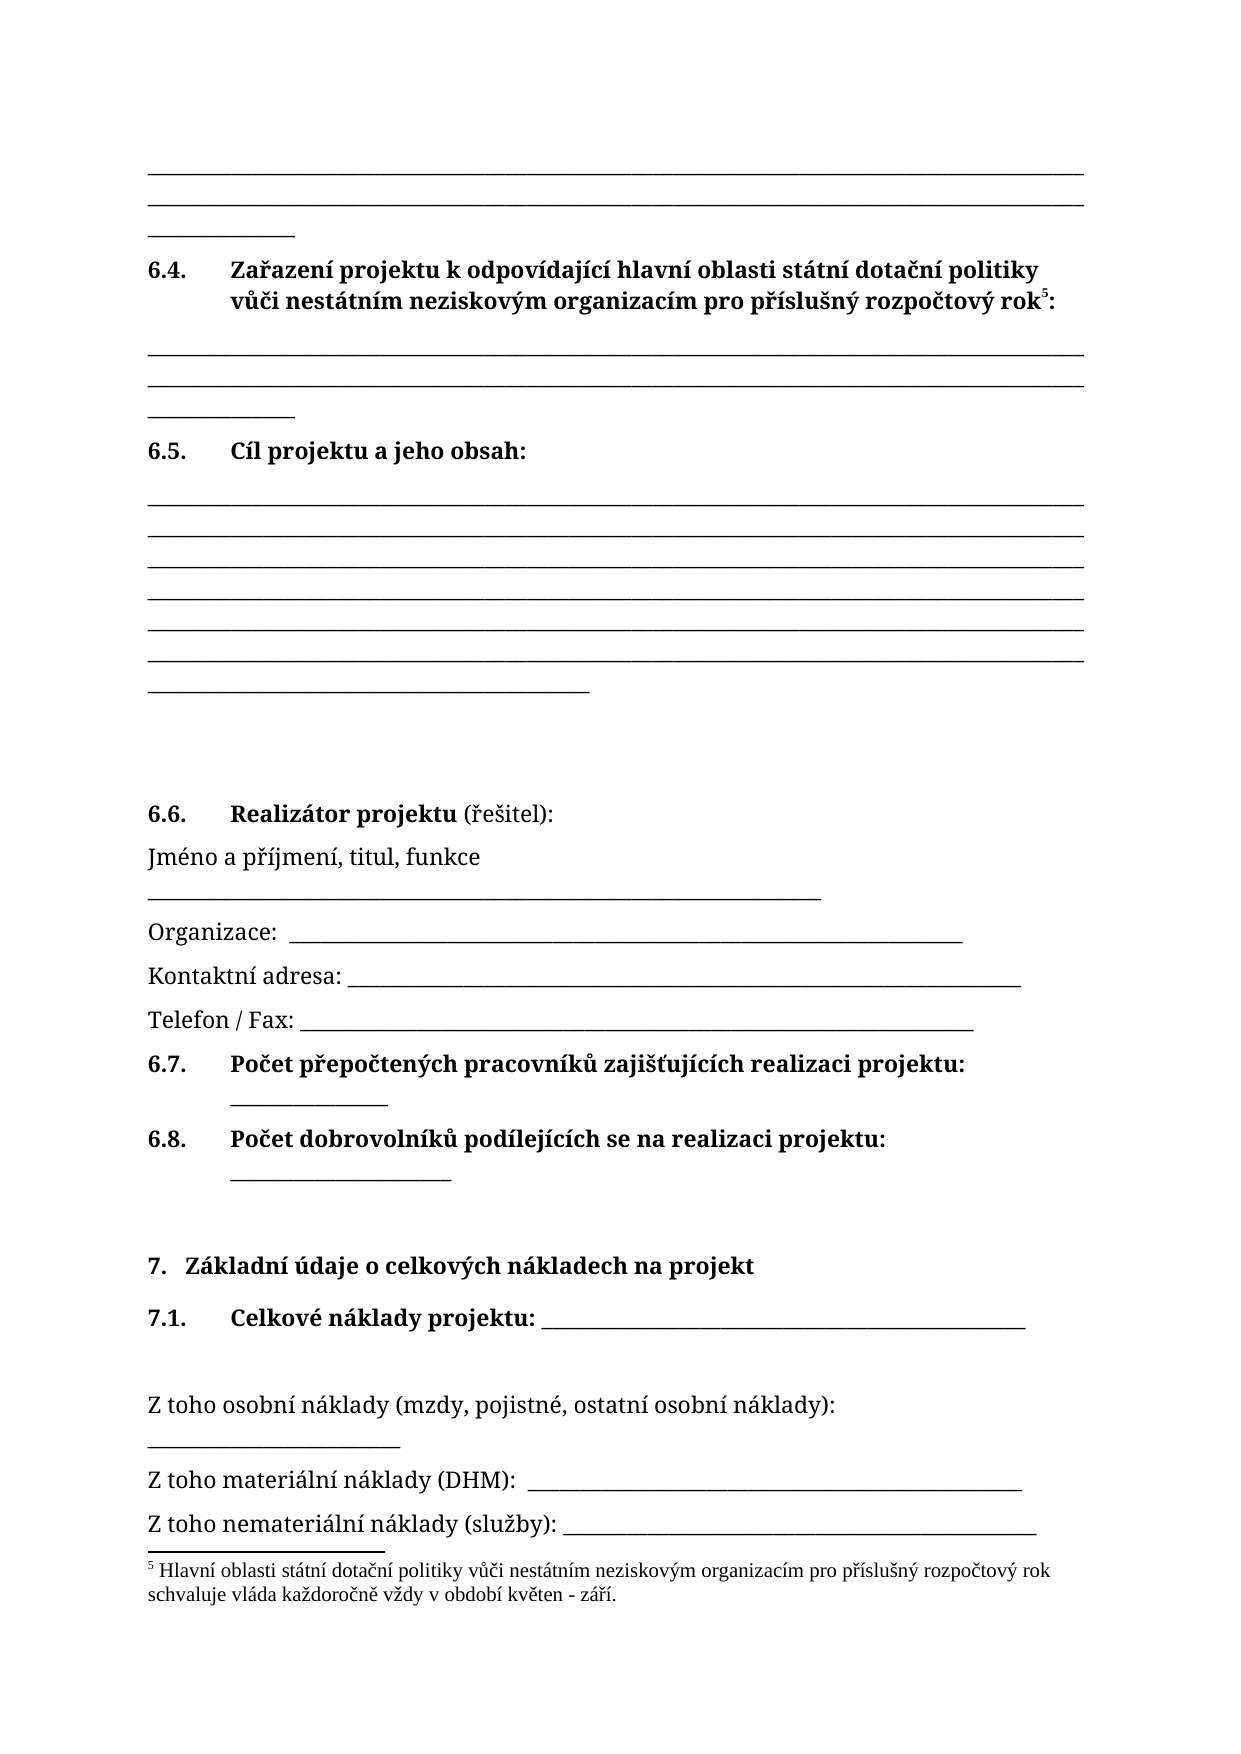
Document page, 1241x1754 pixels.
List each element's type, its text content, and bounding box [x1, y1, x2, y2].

text ________________________________________________________________________________________________________________________________________________________________________________________________________________________________________________________________________________________________________________________________________________________________________________________________________________________________________________________________________________________________________________________________________________________________________________________________ [148, 479, 1093, 698]
list Realizátor projektu (řešitel): [148, 798, 1093, 829]
list Celkové náklady projektu: ______________________________________________ [148, 1302, 1093, 1333]
list Počet dobrovolníků podílejících se na realizaci projektu: _____________________ [148, 1123, 1093, 1185]
list Počet přepočtených pracovníků zajišťujících realizaci projektu: _______________ [148, 1048, 1093, 1110]
list Zařazení projektu k odpovídající hlavní oblasti státní dotační politiky vůči nestátním neziskovým organizacím pro příslušný rozpočtový rok: [148, 254, 1093, 316]
text Z toho materiální náklady (DHM): _______________________________________________ [148, 1464, 1093, 1496]
text Z toho nemateriální náklady (služby): _____________________________________________ [148, 1508, 1093, 1539]
text Kontaktní adresa: ________________________________________________________________ [148, 960, 1093, 991]
text Jméno a příjmení, titul, funkce ________________________________________________________________ [148, 841, 1093, 904]
text ________________________________________________________________________________________________________________________________________________________________________________________________ [148, 329, 1093, 423]
text Telefon / Fax: ________________________________________________________________ [148, 1004, 1093, 1035]
text Z toho osobní náklady (mzdy, pojistné, ostatní osobní náklady): ________________________ [148, 1389, 1093, 1452]
list Cíl projektu a jeho obsah: [148, 435, 1093, 466]
text Organizace: ________________________________________________________________ [148, 916, 1093, 948]
list Základní údaje o celkových nákladech na projekt [148, 1250, 1093, 1281]
text ________________________________________________________________________________________________________________________________________________________________________________________________ [148, 148, 1093, 241]
